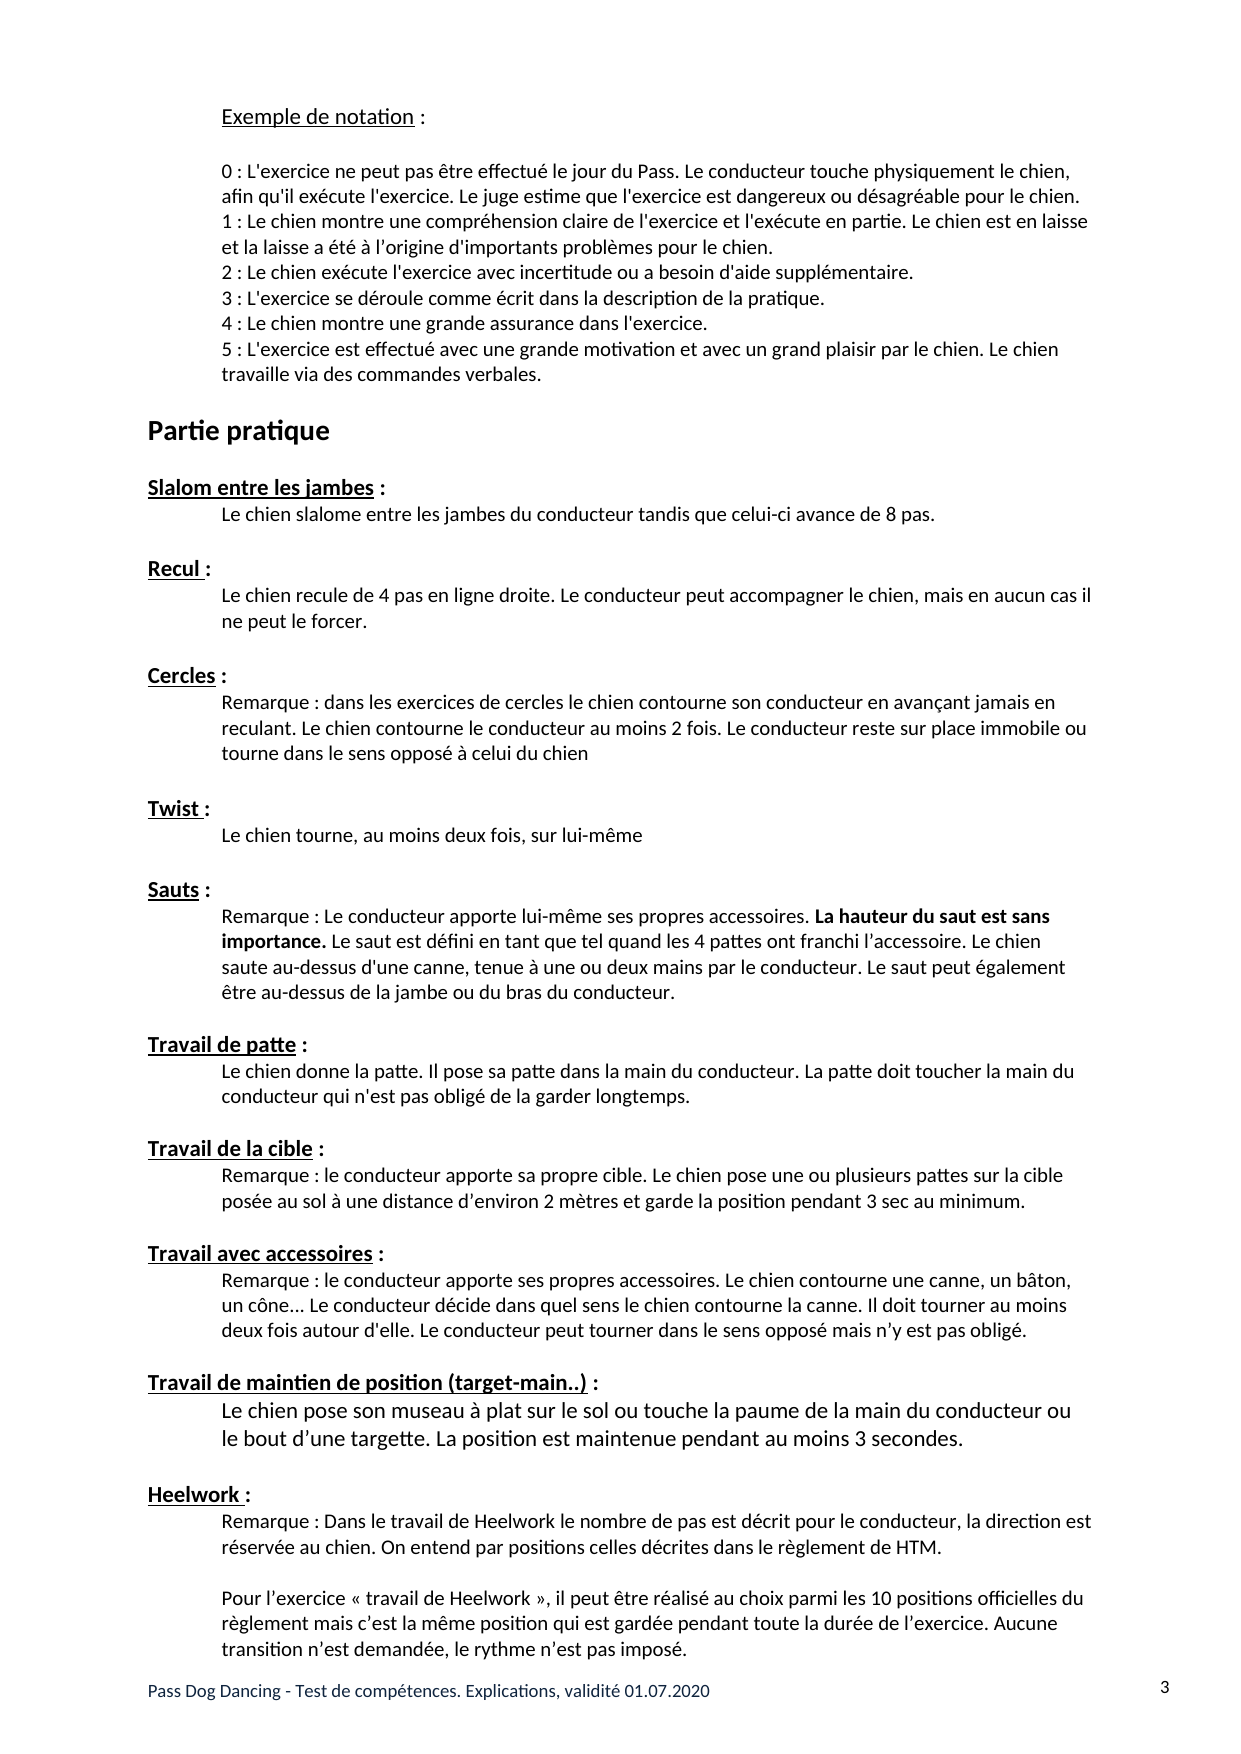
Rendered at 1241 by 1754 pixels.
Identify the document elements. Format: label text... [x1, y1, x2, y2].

text Twist : [148, 794, 1093, 822]
text 3 : L'exercice se déroule comme écrit dans la description de la pratique. [221, 285, 1093, 310]
text Partie pratique [148, 412, 1093, 448]
text 4 : Le chien montre une grande assurance dans l'exercice. [221, 310, 1093, 336]
text Remarque : Le conducteur apporte lui-même ses propres accessoires. La hauteur du saut est sans importance. Le saut est défini en tant que tel quand les 4 pattes ont franchi l’accessoire. Le chien saute au-dessus d'une canne, tenue à une ou deux mains par le conducteur. Le saut peut également être au-dessus de la jambe ou du bras du conducteur. [221, 903, 1093, 1005]
text 5 : L'exercice est effectué avec une grande motivation et avec un grand plaisir par le chien. Le chien travaille via des commandes verbales. [221, 336, 1093, 387]
text Travail de patte : [148, 1030, 1093, 1058]
text Travail de la cible : [148, 1134, 1093, 1163]
text 0 : L'exercice ne peut pas être effectué le jour du Pass. Le conducteur touche physiquement le chien, afin qu'il exécute l'exercice. Le juge estime que l'exercice est dangereux ou désagréable pour le chien. [221, 158, 1093, 209]
text Le chien pose son museau à plat sur le sol ou touche la paume de la main du conducteur ou le bout d’une targette. La position est maintenue pendant au moins 3 secondes. [221, 1397, 1093, 1453]
text Le chien slalome entre les jambes du conducteur tandis que celui-ci avance de 8 pas. [148, 501, 1093, 527]
text Recul : [148, 554, 1093, 583]
text 1 : Le chien montre une compréhension claire de l'exercice et l'exécute en partie. Le chien est en laisse et la laisse a été à l’origine d'importants problèmes pour le chien. [221, 209, 1093, 259]
text Remarque : le conducteur apporte ses propres accessoires. Le chien contourne une canne, un bâton, un cône... Le conducteur décide dans quel sens le chien contourne la canne. Il doit tourner au moins deux fois autour d'elle. Le conducteur peut tourner dans le sens opposé mais n’y est pas obligé. [221, 1267, 1093, 1343]
text Travail de maintien de position (target-main..) : [148, 1368, 1093, 1397]
text Heelwork : [148, 1481, 1093, 1509]
text Cercles : [148, 661, 1093, 689]
text Travail avec accessoires : [148, 1239, 1093, 1267]
text 2 : Le chien exécute l'exercice avec incertitude ou a besoin d'aide supplémentaire. [221, 259, 1093, 285]
text Remarque : le conducteur apporte sa propre cible. Le chien pose une ou plusieurs pattes sur la cible posée au sol à une distance d’environ 2 mètres et garde la position pendant 3 sec au minimum. [221, 1163, 1093, 1213]
text Sauts : [148, 875, 1093, 903]
text Remarque : dans les exercices de cercles le chien contourne son conducteur en avançant jamais en reculant. Le chien contourne le conducteur au moins 2 fois. Le conducteur reste sur place immobile ou tourne dans le sens opposé à celui du chien [221, 689, 1093, 766]
text Exemple de notation : [221, 102, 1093, 130]
text Le chien recule de 4 pas en ligne droite. Le conducteur peut accompagner le chien, mais en aucun cas il ne peut le forcer. [221, 583, 1093, 633]
text Le chien tourne, au moins deux fois, sur lui-même [148, 822, 1093, 847]
text Le chien donne la patte. Il pose sa patte dans la main du conducteur. La patte doit toucher la main du conducteur qui n'est pas obligé de la garder longtemps. [221, 1058, 1093, 1109]
text Remarque : Dans le travail de Heelwork le nombre de pas est décrit pour le conducteur, la direction est réservée au chien. On entend par positions celles décrites dans le règlement de HTM. [221, 1509, 1093, 1559]
text Pour l’exercice « travail de Heelwork », il peut être réalisé au choix parmi les 10 positions officielles du règlement mais c’est la même position qui est gardée pendant toute la durée de l’exercice. Aucune transition n’est demandée, le rythme n’est pas imposé. [221, 1585, 1093, 1661]
text Slalom entre les jambes : [148, 473, 1093, 501]
